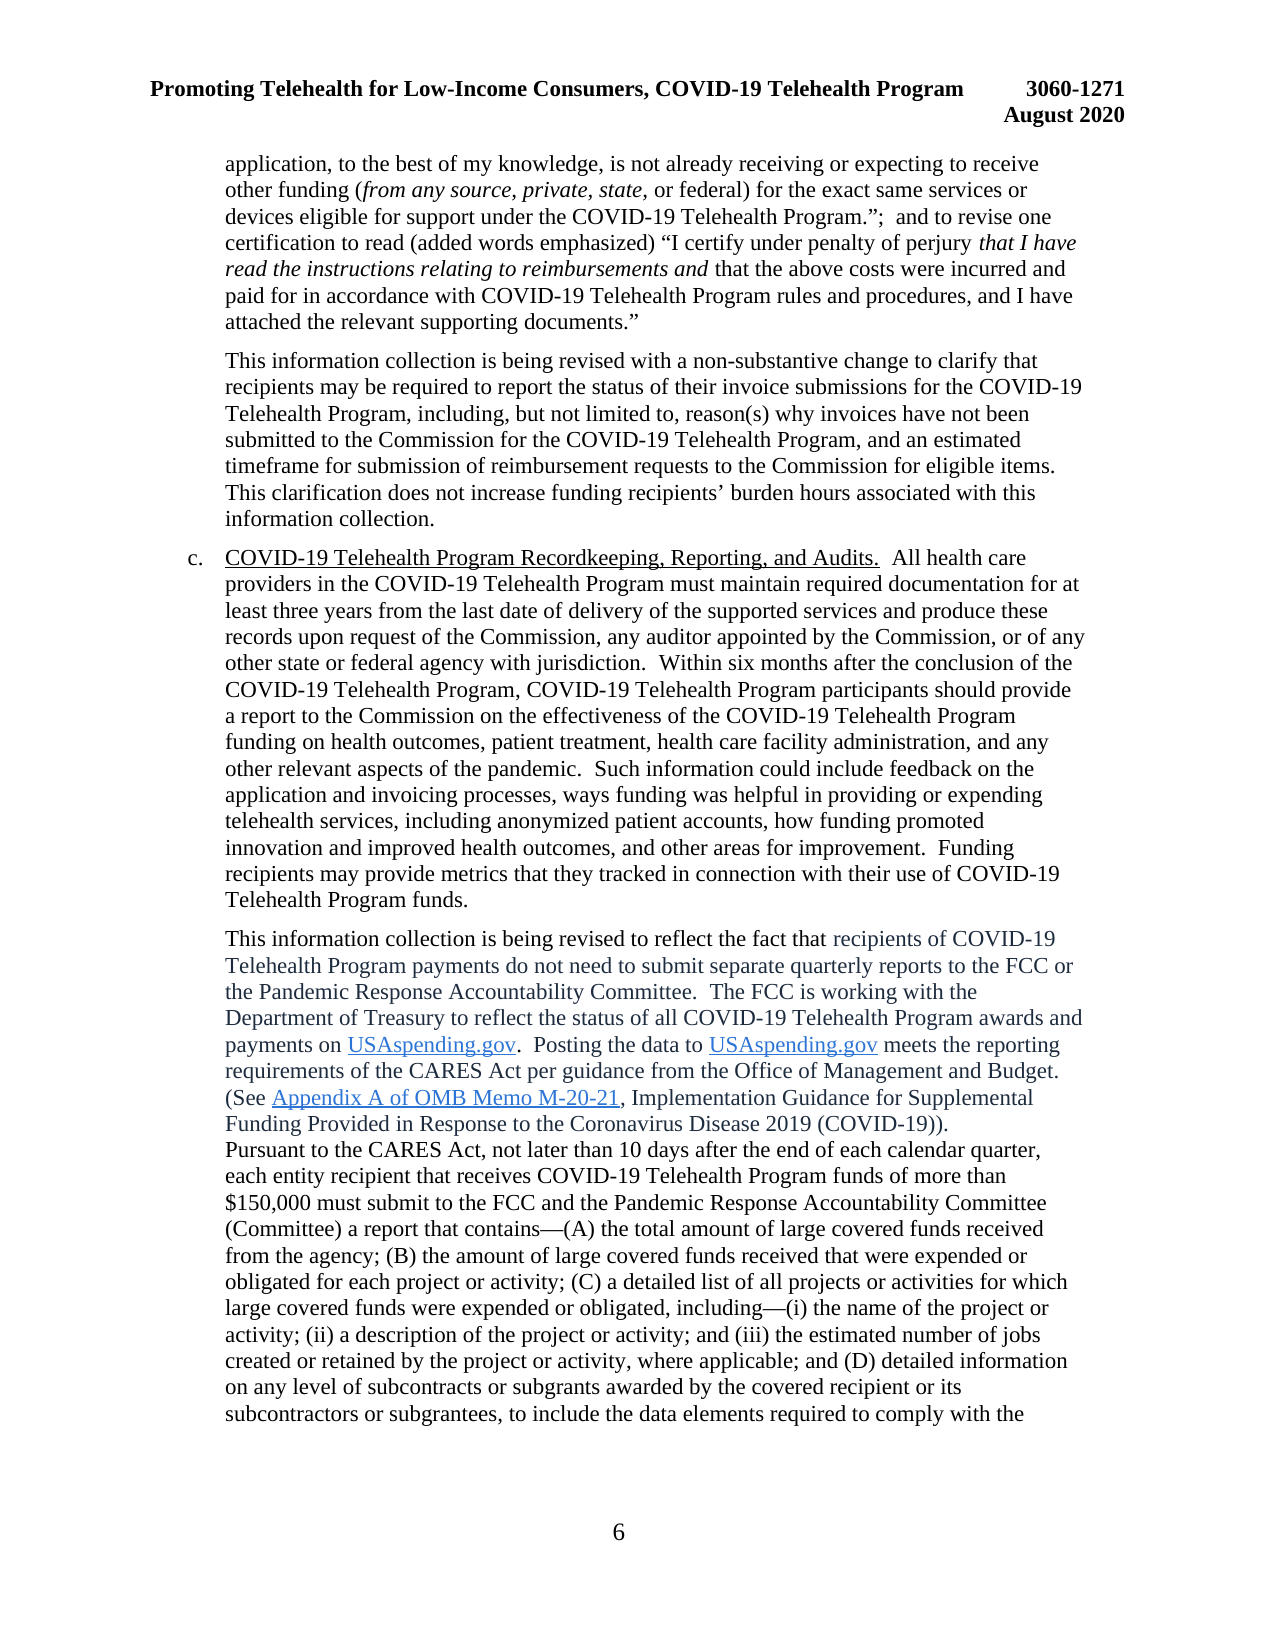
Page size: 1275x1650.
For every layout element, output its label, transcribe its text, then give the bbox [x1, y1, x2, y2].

list COVID-19 Telehealth Program Recordkeeping, Reporting, and Audits. All health care providers in the COVID-19 Telehealth Program must maintain required documentation for at least three years from the last date of delivery of the supported services and produce these records upon request of the Commission, any auditor appointed by the Commission, or of any other state or federal agency with jurisdiction. Within six months after the conclusion of the COVID-19 Telehealth Program, COVID-19 Telehealth Program participants should provide a report to the Commission on the effectiveness of the COVID-19 Telehealth Program funding on health outcomes, patient treatment, health care facility administration, and any other relevant aspects of the pandemic. Such information could include feedback on the application and invoicing processes, ways funding was helpful in providing or expending telehealth services, including anonymized patient accounts, how funding promoted innovation and improved health outcomes, and other areas for improvement. Funding recipients may provide metrics that they tracked in connection with their use of COVID-19 Telehealth Program funds. [187, 544, 1087, 913]
text This information collection is being revised to reflect the fact that recipients of COVID-19 Telehealth Program payments do not need to submit separate quarterly reports to the FCC or the Pandemic Response Accountability Committee. The FCC is working with the Department of Treasury to reflect the status of all COVID-19 Telehealth Program awards and payments on USAspending.gov. Posting the data to USAspending.gov meets the reporting requirements of the CARES Act per guidance from the Office of Management and Budget. (See Appendix A of OMB Memo M-20-21, Implementation Guidance for Supplemental Funding Provided in Response to the Coronavirus Disease 2019 (COVID-19)). [225, 925, 1087, 1136]
text This information collection is being revised with a non-substantive change to clarify that recipients may be required to report the status of their invoice submissions for the COVID-19 Telehealth Program, including, but not limited to, reason(s) why invoices have not been submitted to the Commission for the COVID-19 Telehealth Program, and an estimated timeframe for submission of reimbursement requests to the Commission for eligible items. This clarification does not increase funding recipients’ burden hours associated with this information collection. [225, 347, 1087, 531]
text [225, 1136, 1087, 1426]
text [225, 150, 1087, 334]
